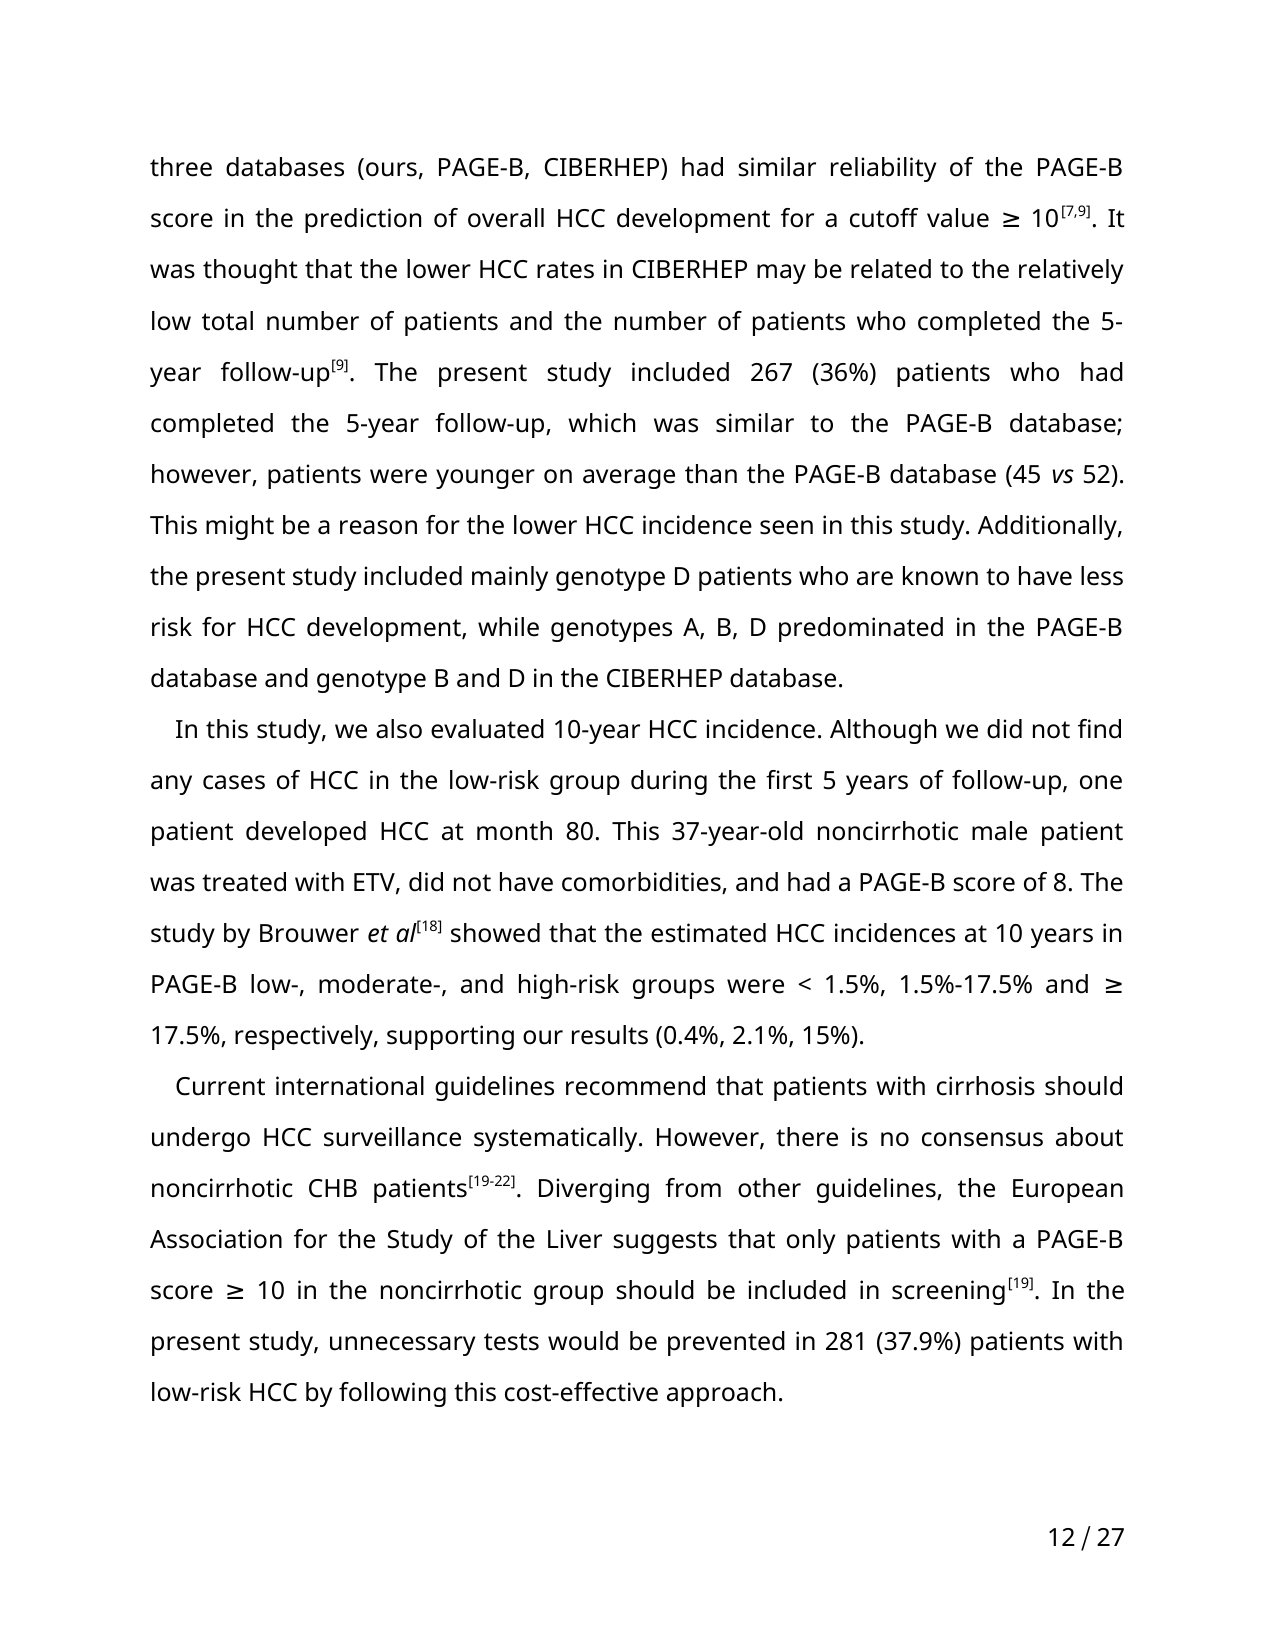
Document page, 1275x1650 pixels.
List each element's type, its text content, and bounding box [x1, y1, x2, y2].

text Current international guidelines recommend that patients with cirrhosis should undergo HCC surveillance systematically. However, there is no consensus about noncirrhotic CHB patients[19-22]. Diverging from other guidelines, the European Association for the Study of the Liver suggests that only patients with a PAGE-B score ≥ 10 in the noncirrhotic group should be included in screening[19]. In the present study, unnecessary tests would be prevented in 281 (37.9%) patients with low-risk HCC by following this cost-effective approach. [150, 1069, 1125, 1409]
text In this study, we also evaluated 10-year HCC incidence. Although we did not find any cases of HCC in the low-risk group during the first 5 years of follow-up, one patient developed HCC at month 80. This 37-year-old noncirrhotic male patient was treated with ETV, did not have comorbidities, and had a PAGE-B score of 8. The study by Brouwer et al[18] showed that the estimated HCC incidences at 10 years in PAGE-B low-, moderate-, and high-risk groups were < 1.5%, 1.5%-17.5% and ≥ 17.5%, respectively, supporting our results (0.4%, 2.1%, 15%). [150, 711, 1125, 1052]
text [150, 150, 1125, 694]
